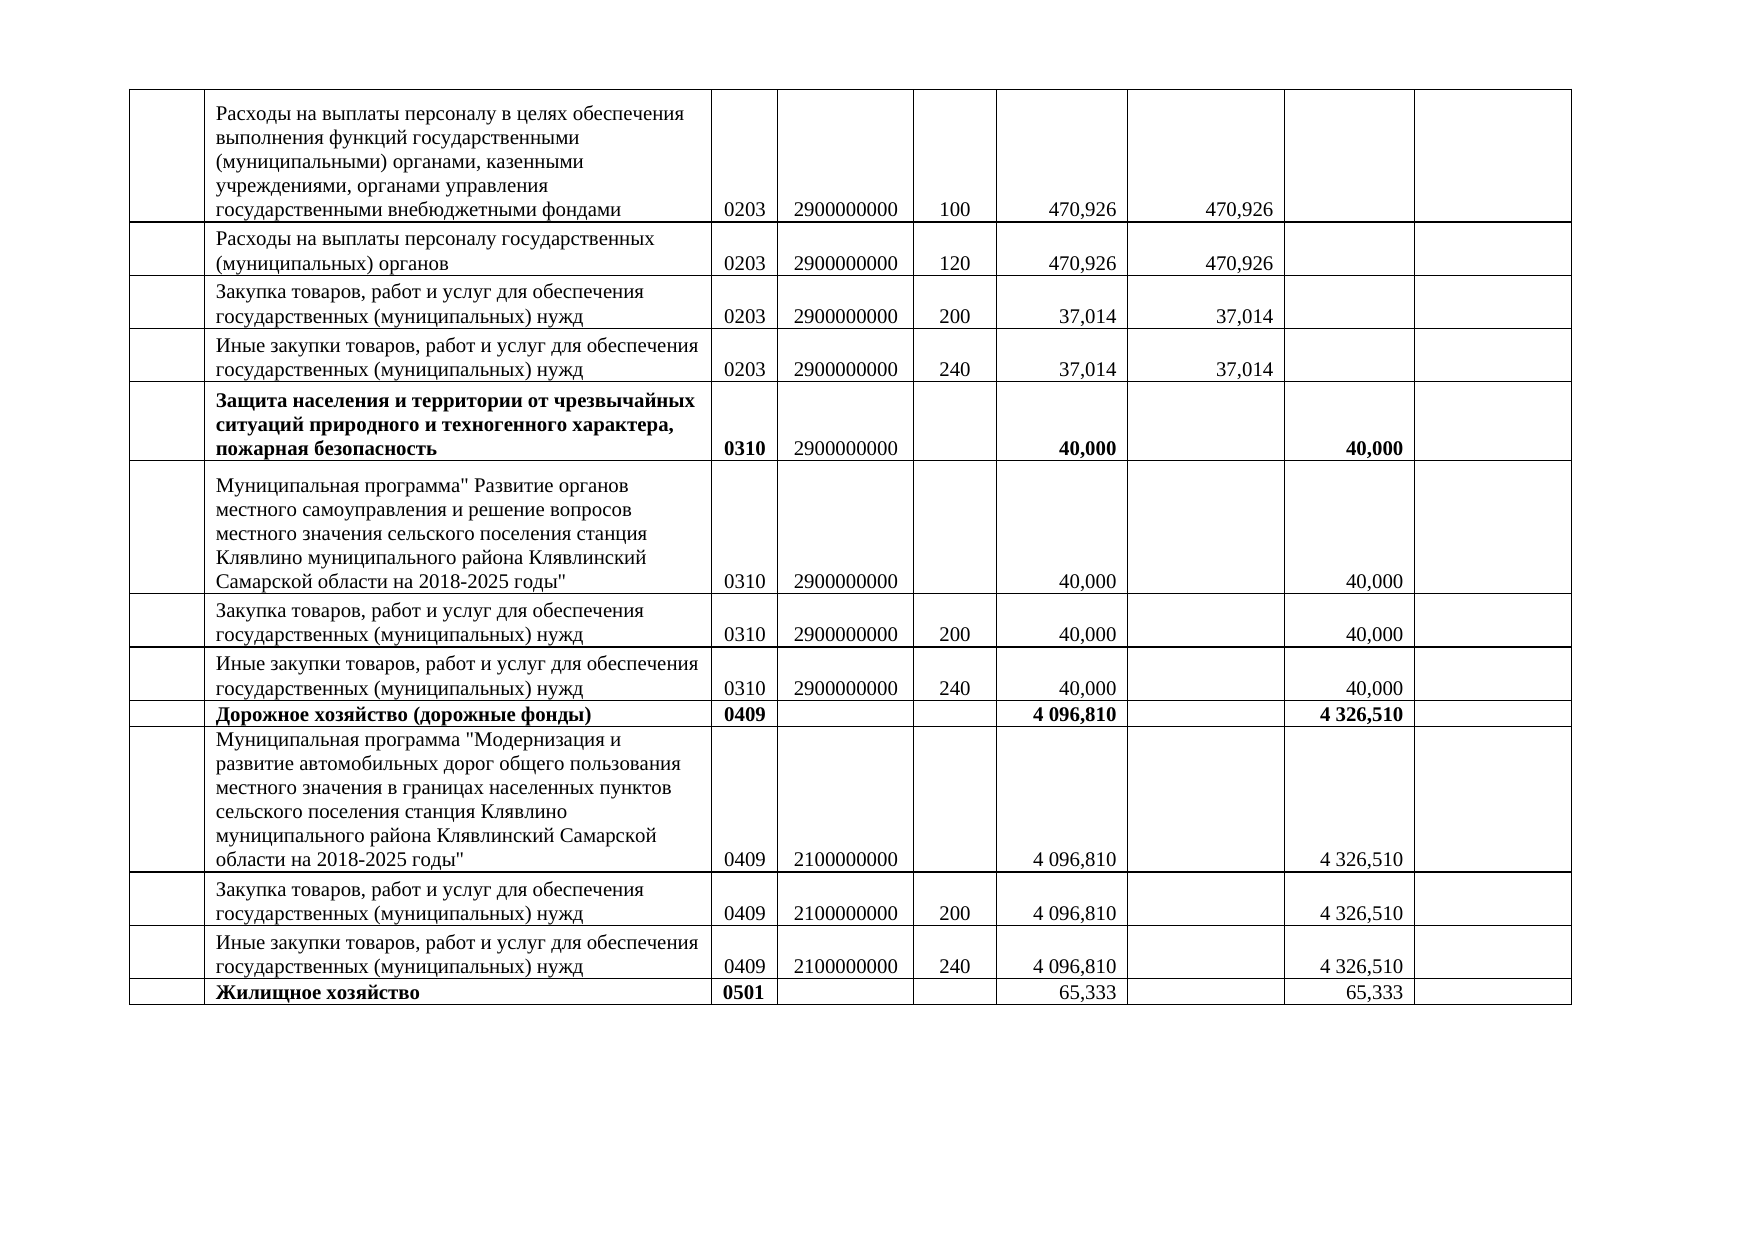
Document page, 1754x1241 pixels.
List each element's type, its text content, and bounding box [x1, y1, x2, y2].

table_cell Муниципальная программа" Развитие органов местного самоуправления и решение вопросов местного значения сельского поселения станция Клявлино муниципального района Клявлинский Самарской области на 2018-2025 годы" [205, 461, 711, 593]
table_cell [130, 979, 204, 1004]
table_cell [1415, 276, 1571, 328]
table_cell [778, 701, 913, 726]
table_cell [1128, 701, 1284, 726]
table_cell 40,000 [1285, 461, 1414, 593]
table_cell [1128, 382, 1284, 460]
table_cell [1415, 648, 1571, 699]
table_cell [130, 90, 204, 221]
table_cell [914, 701, 996, 726]
table_cell 2900000000 [778, 276, 913, 328]
table_cell [130, 223, 204, 274]
table_cell Защита населения и территории от чрезвычайных ситуаций природного и техногенного характера, пожарная безопасность [205, 382, 711, 460]
table_cell 4 096,810 [997, 873, 1127, 924]
table_cell 0310 [712, 648, 777, 699]
table_cell [130, 648, 204, 699]
table_cell 40,000 [997, 461, 1127, 593]
table_cell Расходы на выплаты персоналу государственных (муниципальных) органов [205, 223, 711, 274]
table_cell 0310 [712, 461, 777, 593]
table_cell [130, 926, 204, 978]
table_cell 0203 [712, 276, 777, 328]
table_cell 120 [914, 223, 996, 274]
table_cell 65,333 [1285, 979, 1414, 1004]
table_cell [1128, 873, 1284, 924]
table_cell 2900000000 [778, 382, 913, 460]
table_cell 65,333 [997, 979, 1127, 1004]
table_cell [1285, 90, 1414, 221]
table_cell 200 [914, 276, 996, 328]
table_cell 100 [914, 90, 996, 221]
table_cell 4 326,510 [1285, 873, 1414, 924]
table_cell 200 [914, 873, 996, 924]
table_cell 0409 [712, 727, 777, 871]
table_cell Иные закупки товаров, работ и услуг для обеспечения государственных (муниципальных) нужд [205, 648, 711, 699]
table_cell Иные закупки товаров, работ и услуг для обеспечения государственных (муниципальных) нужд [205, 329, 711, 381]
table_cell 37,014 [1128, 276, 1284, 328]
table_cell Закупка товаров, работ и услуг для обеспечения государственных (муниципальных) нужд [205, 873, 711, 924]
table_cell 470,926 [1128, 90, 1284, 221]
table_cell [130, 727, 204, 871]
table_cell [1285, 329, 1414, 381]
table_cell 2900000000 [778, 90, 913, 221]
table_cell 240 [914, 329, 996, 381]
table_cell 0409 [712, 873, 777, 924]
table_cell 0409 [712, 926, 777, 978]
table_cell 240 [914, 926, 996, 978]
table_cell [1128, 926, 1284, 978]
table_cell [130, 701, 204, 726]
table_cell 4 326,510 [1285, 701, 1414, 726]
table_cell 0203 [712, 223, 777, 274]
table_cell [1415, 382, 1571, 460]
table_cell [1415, 90, 1571, 221]
table_cell [1128, 461, 1284, 593]
table_cell Жилищное хозяйство [205, 979, 711, 1004]
table_cell 40,000 [1285, 594, 1414, 646]
table_cell 4 326,510 [1285, 727, 1414, 871]
table_cell [914, 727, 996, 871]
table_cell 0409 [712, 701, 777, 726]
table_cell Дорожное хозяйство (дорожные фонды) [205, 701, 711, 726]
table_cell [130, 594, 204, 646]
table_cell [1415, 329, 1571, 381]
table_cell [130, 276, 204, 328]
table_cell [1415, 873, 1571, 924]
table_cell 37,014 [997, 329, 1127, 381]
table_cell 0203 [712, 329, 777, 381]
table_cell [914, 461, 996, 593]
table_cell 470,926 [997, 223, 1127, 274]
table_cell 2900000000 [778, 329, 913, 381]
table_cell Муниципальная программа "Модернизация и развитие автомобильных дорог общего пользования местного значения в границах населенных пунктов сельского поселения станция Клявлино муниципального района Клявлинский Самарской области на 2018-2025 годы" [205, 727, 711, 871]
table_cell Закупка товаров, работ и услуг для обеспечения государственных (муниципальных) нужд [205, 276, 711, 328]
table_cell [130, 329, 204, 381]
table_cell [914, 382, 996, 460]
table_cell [778, 979, 913, 1004]
table_cell 4 096,810 [997, 926, 1127, 978]
table_cell [1415, 461, 1571, 593]
table_cell [1415, 223, 1571, 274]
table_cell 0203 [712, 90, 777, 221]
table_cell 2900000000 [778, 223, 913, 274]
table_cell [914, 979, 996, 1004]
table_cell [1415, 727, 1571, 871]
table_cell 2100000000 [778, 926, 913, 978]
table_cell 40,000 [997, 648, 1127, 699]
table_cell 470,926 [997, 90, 1127, 221]
table_cell 40,000 [997, 382, 1127, 460]
table_cell 37,014 [1128, 329, 1284, 381]
table_cell [1128, 594, 1284, 646]
table_cell 40,000 [1285, 648, 1414, 699]
table_cell [1415, 594, 1571, 646]
table_cell Закупка товаров, работ и услуг для обеспечения государственных (муниципальных) нужд [205, 594, 711, 646]
table_cell [1285, 223, 1414, 274]
table_cell [130, 461, 204, 593]
table_cell 2900000000 [778, 648, 913, 699]
table_cell [1415, 979, 1571, 1004]
table_cell 37,014 [997, 276, 1127, 328]
table_cell 40,000 [1285, 382, 1414, 460]
table_cell 2100000000 [778, 873, 913, 924]
table_cell 2900000000 [778, 461, 913, 593]
table_cell 4 326,510 [1285, 926, 1414, 978]
table_cell 40,000 [997, 594, 1127, 646]
table_cell 2100000000 [778, 727, 913, 871]
table_cell Иные закупки товаров, работ и услуг для обеспечения государственных (муниципальных) нужд [205, 926, 711, 978]
table_cell 4 096,810 [997, 727, 1127, 871]
table_cell [1128, 979, 1284, 1004]
table_cell [1285, 276, 1414, 328]
table_cell 0501 [712, 979, 777, 1004]
table_cell 2900000000 [778, 594, 913, 646]
table_cell [1415, 926, 1571, 978]
table_cell 470,926 [1128, 223, 1284, 274]
table_cell 240 [914, 648, 996, 699]
table_cell [1128, 727, 1284, 871]
table_cell [1128, 648, 1284, 699]
table_cell 0310 [712, 382, 777, 460]
table_cell [130, 873, 204, 924]
table_cell 4 096,810 [997, 701, 1127, 726]
table_cell [1415, 701, 1571, 726]
table_cell Расходы на выплаты персоналу в целях обеспечения выполнения функций государственными (муниципальными) органами, казенными учреждениями, органами управления государственными внебюджетными фондами [205, 90, 711, 221]
table_cell [130, 382, 204, 460]
table_cell 200 [914, 594, 996, 646]
table_cell 0310 [712, 594, 777, 646]
